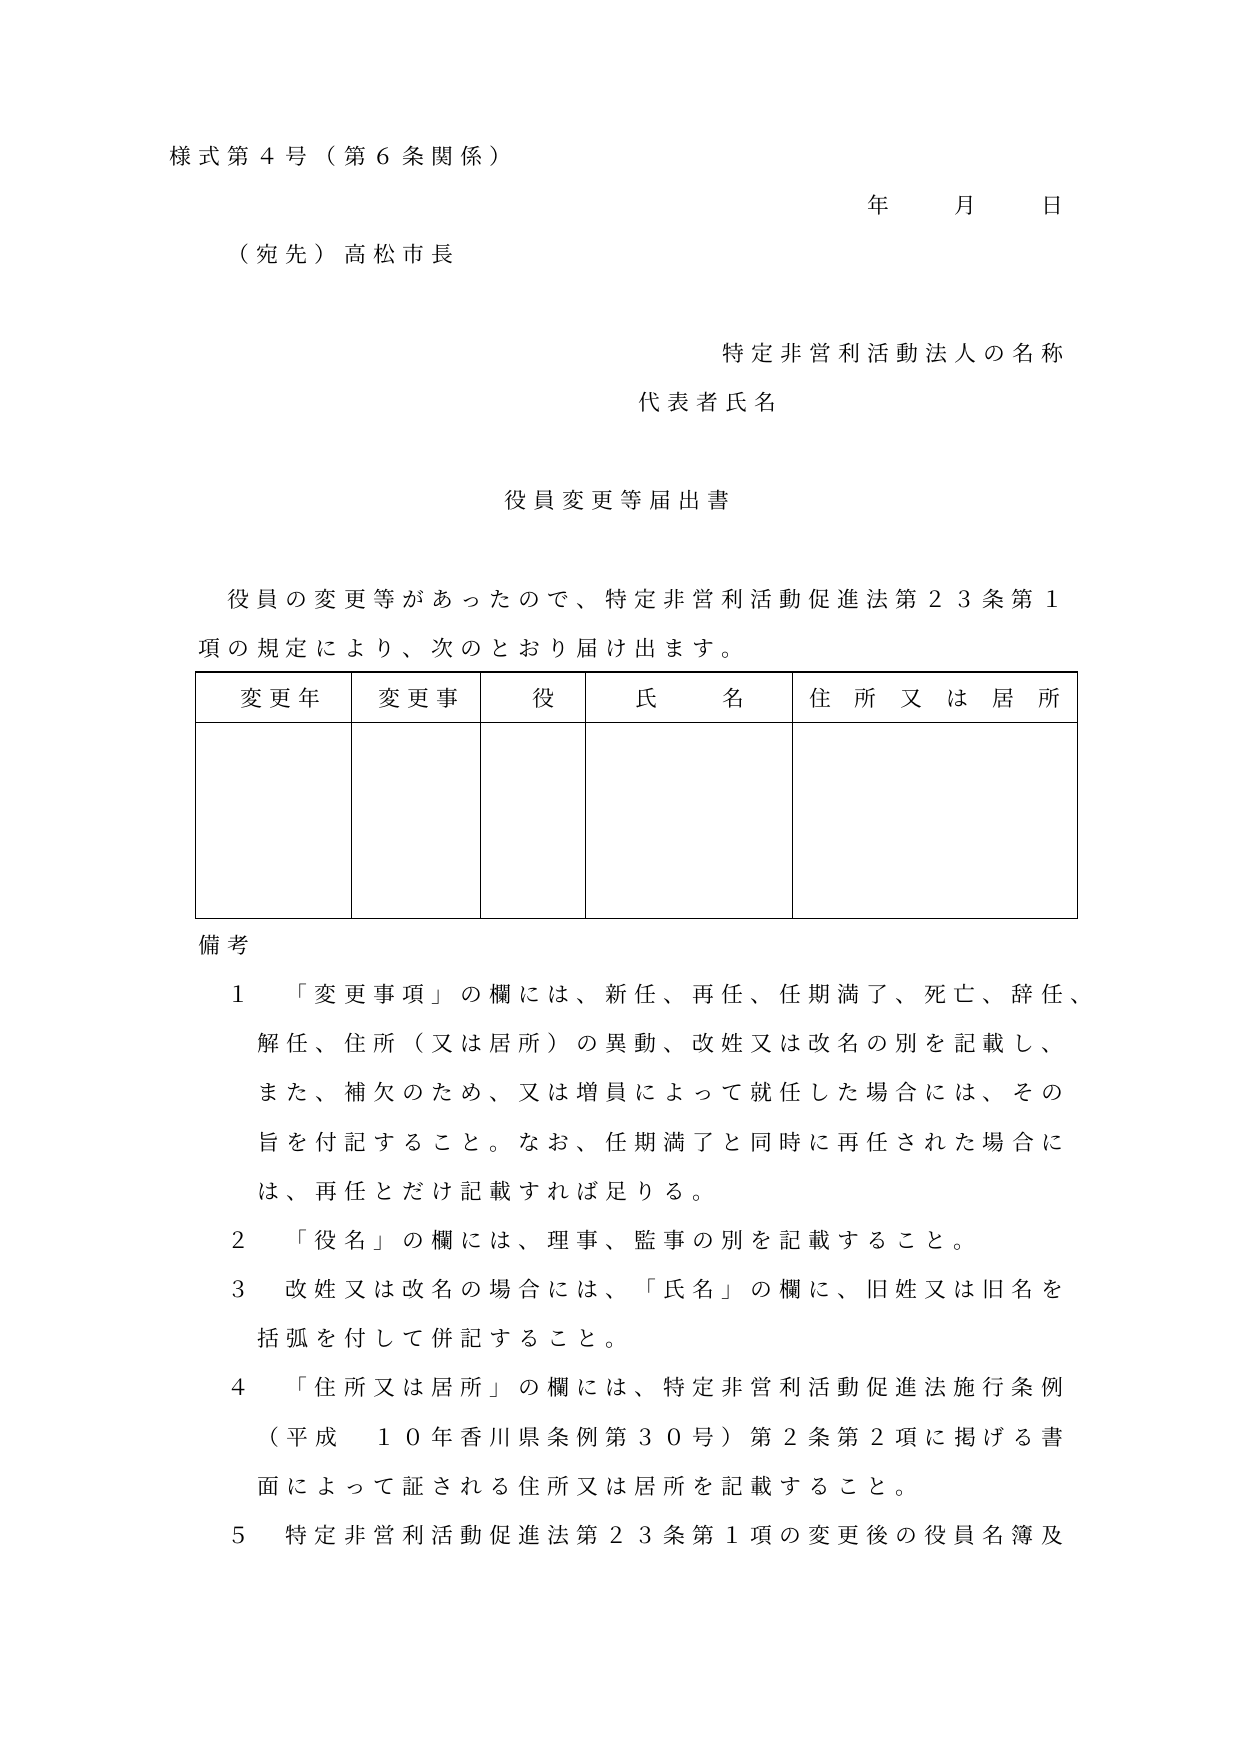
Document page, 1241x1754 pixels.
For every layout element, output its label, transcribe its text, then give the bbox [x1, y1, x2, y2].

table_header 変更事項 [352, 673, 480, 722]
table_cell [481, 723, 585, 918]
table_header 氏 名 [586, 673, 792, 722]
table_cell [352, 723, 480, 918]
table_header 住所又は居所 [793, 673, 1077, 722]
table_cell [586, 723, 792, 918]
text １ 「変更事項」の欄には、新任、再任、任期満了、死亡、辞任、解任、住所（又は居所）の異動、改姓又は改名の別を記載し、また、補欠のため、又は増員によって就任した場合には、その旨を付記すること。なお、任期満了と同時に再任された場合には、再任とだけ記載すれば足りる。 [222, 968, 1071, 1214]
text 役員変更等届出書 [169, 475, 1071, 524]
text 特定非営利活動法人の名称 [169, 327, 1071, 376]
table_cell [793, 723, 1077, 918]
text （宛先）高松市長 [169, 229, 1071, 278]
text 年 月 日 [169, 180, 1071, 229]
text ２ 「役名」の欄には、理事、監事の別を記載すること。 [169, 1214, 1071, 1263]
text 役員の変更等があったので、特定非営利活動促進法第２３条第１項の規定により、次のとおり届け出ます。 [196, 573, 1071, 671]
text ４ 「住所又は居所」の欄には、特定非営利活動促進法施行条例（平成 １０年香川県条例第３０号）第２条第２項に掲げる書面によって証される住所又は居所を記載すること。 [222, 1362, 1071, 1509]
table_cell [196, 723, 351, 918]
text 代表者氏名 印 [169, 376, 1044, 426]
text ３ 改姓又は改名の場合には、「氏名」の欄に、旧姓又は旧名を括弧を付して併記すること。 [222, 1263, 1071, 1362]
table_header 変更年月日 [196, 673, 351, 722]
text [222, 1509, 1071, 1558]
table_header 役 名 [481, 673, 585, 722]
text 様式第４号（第６条関係） [169, 131, 1071, 180]
text 備考 [196, 919, 1071, 968]
